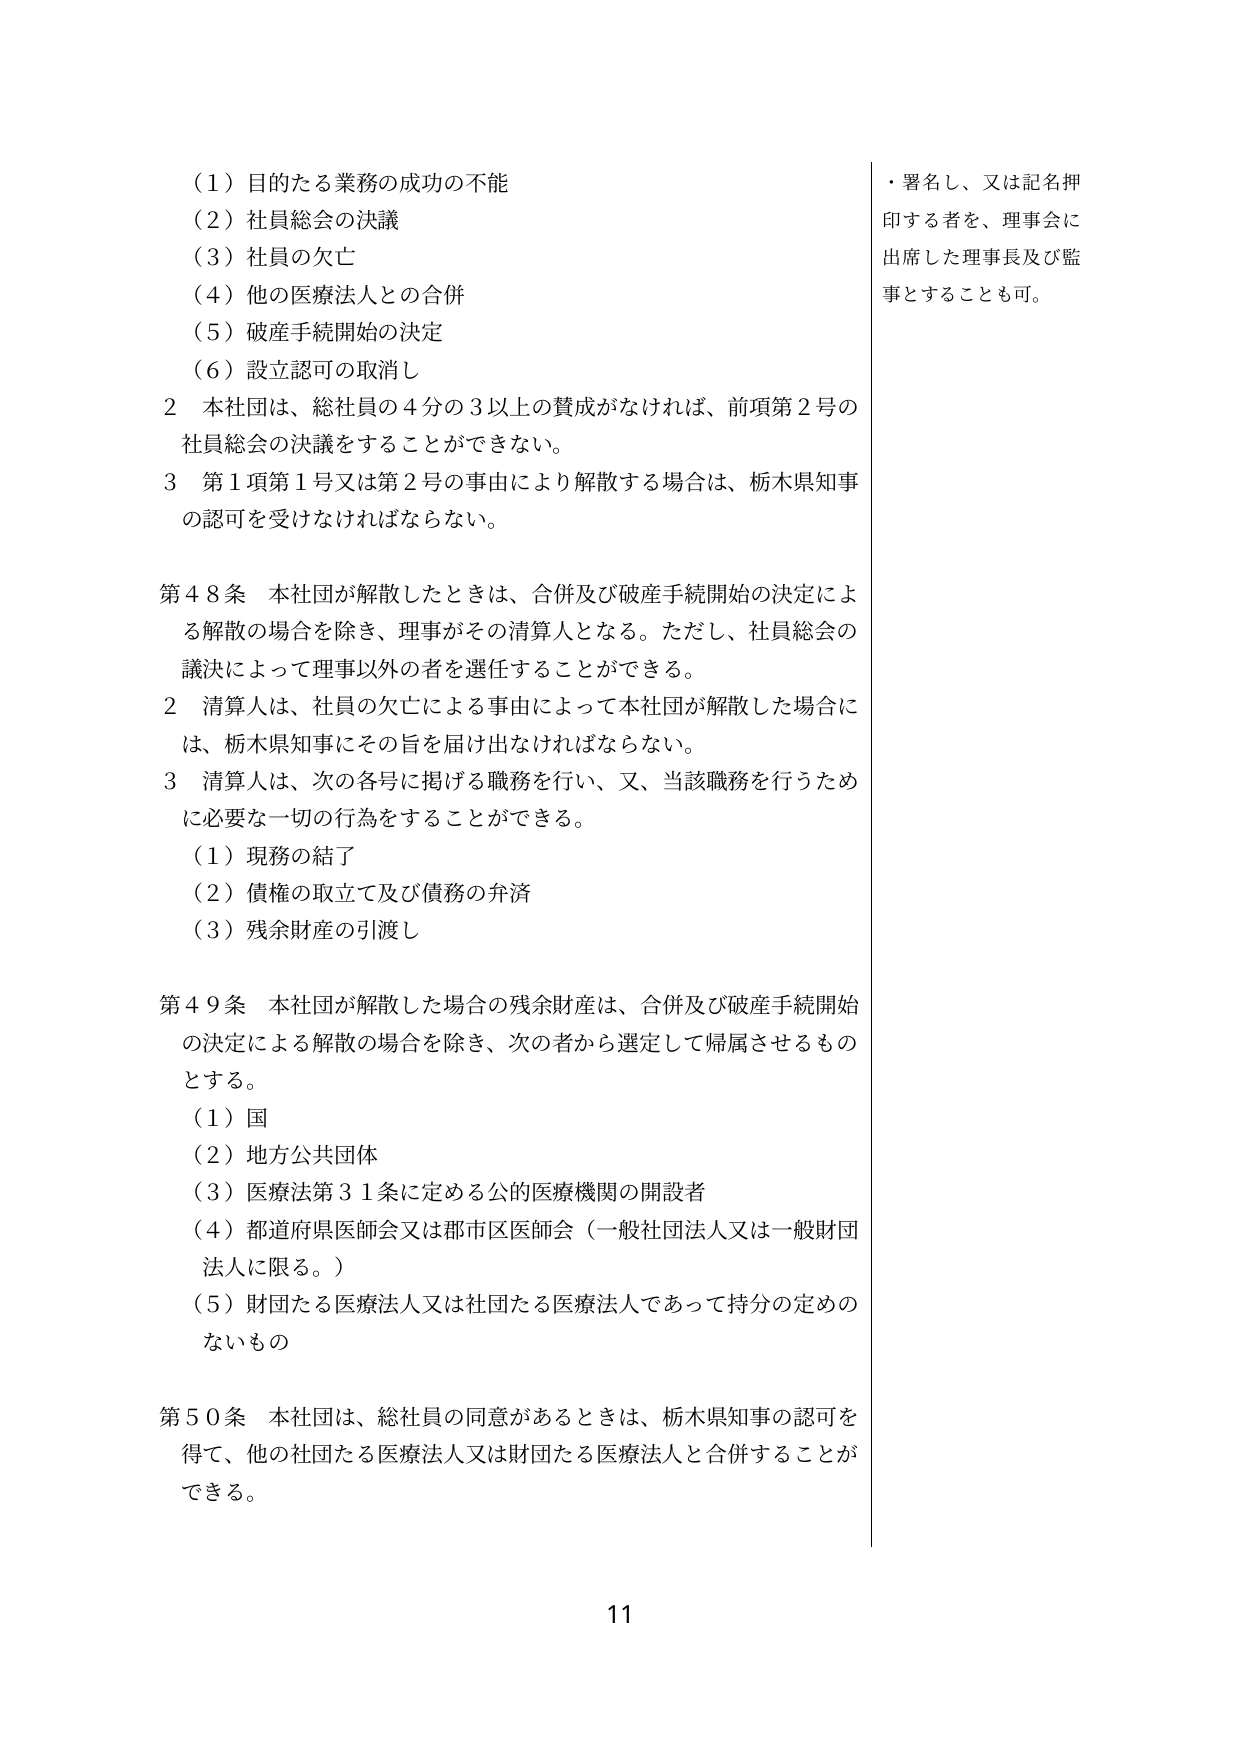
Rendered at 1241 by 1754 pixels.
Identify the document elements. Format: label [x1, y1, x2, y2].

table_cell [872, 162, 1092, 1547]
table_cell [148, 162, 871, 1547]
